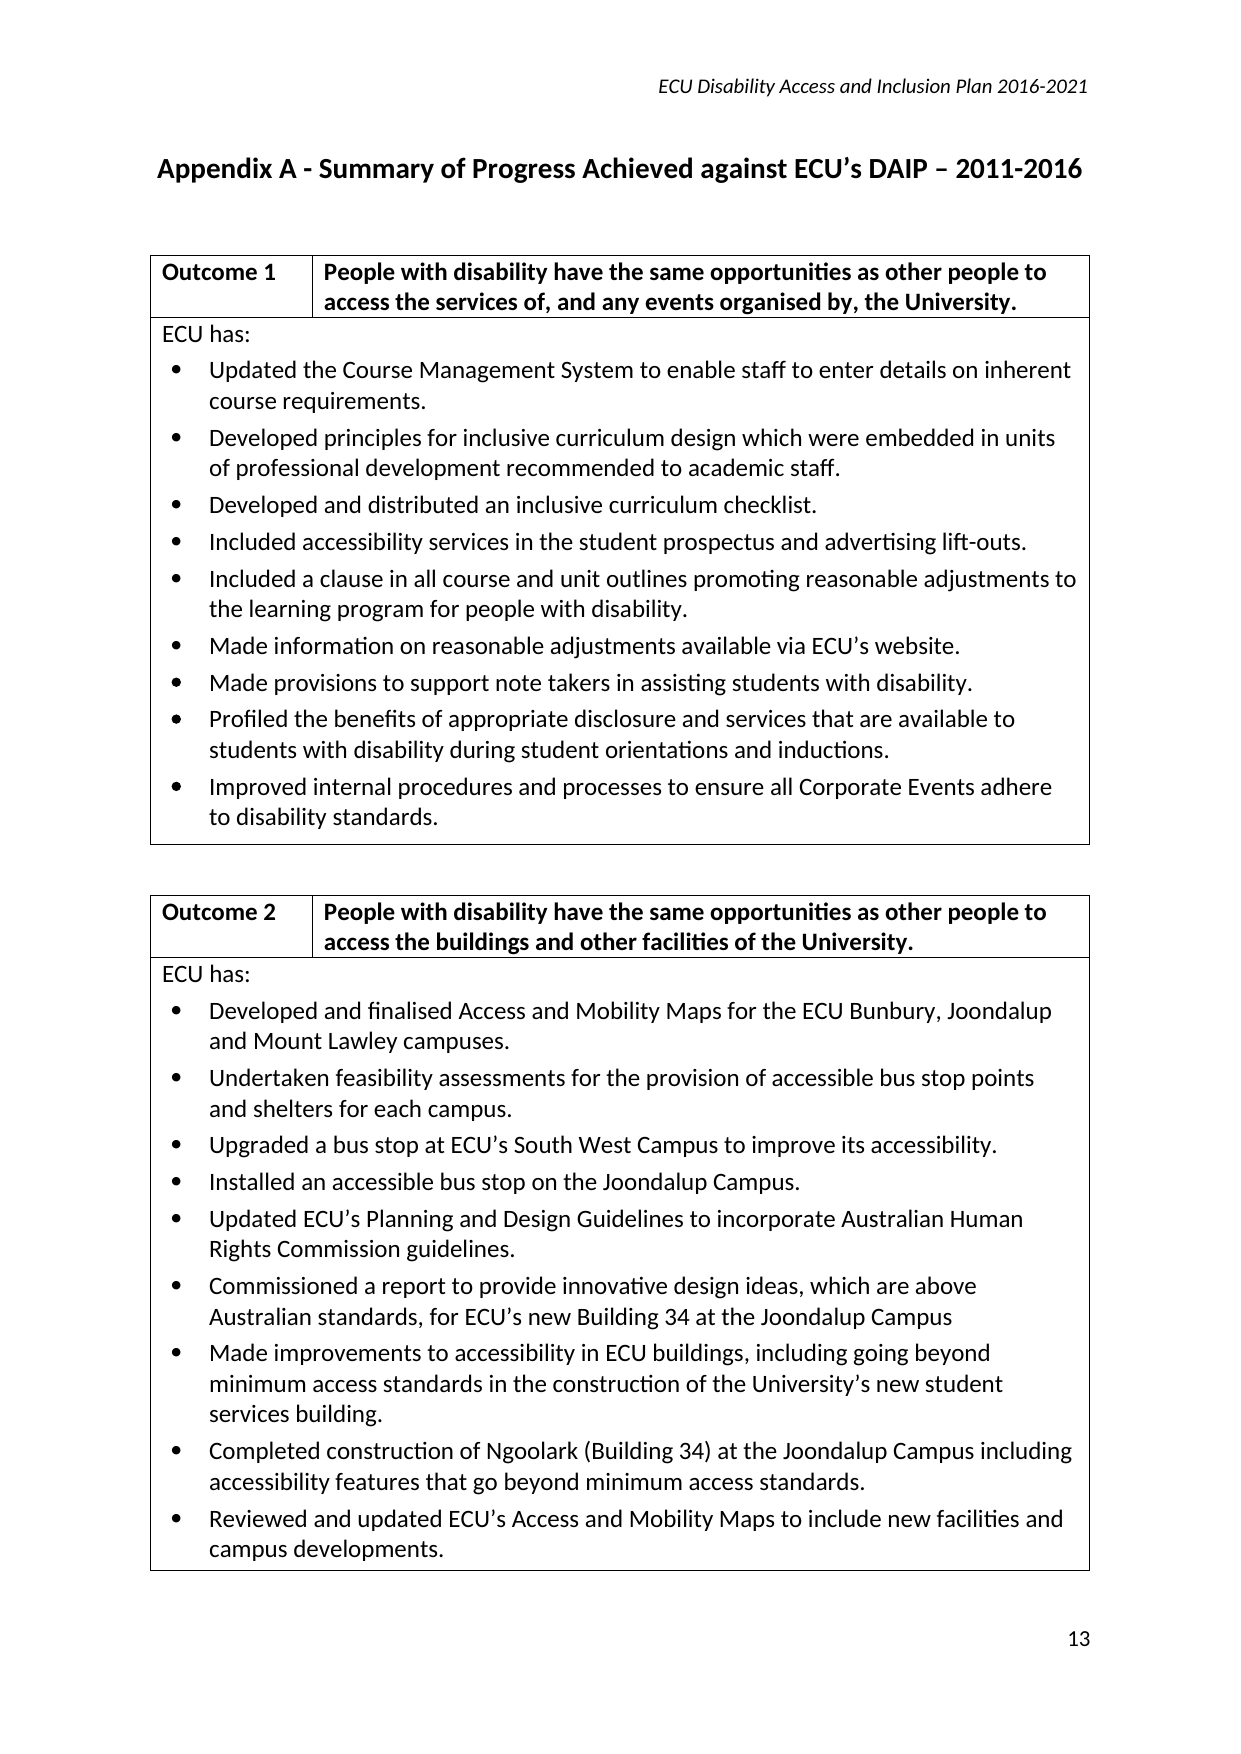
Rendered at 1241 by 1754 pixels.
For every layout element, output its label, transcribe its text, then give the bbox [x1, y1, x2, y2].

text Appendix A - Summary of Progress Achieved against ECU’s DAIP – 2011-2016 [150, 150, 1090, 186]
table_header Outcome 2 [151, 896, 312, 957]
table_header Outcome 1 [151, 256, 312, 317]
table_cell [151, 958, 1089, 1570]
table_header People with disability have the same opportunities as other people to access the buildings and other facilities of the University. [313, 896, 1089, 957]
table_header People with disability have the same opportunities as other people to access the services of, and any events organised by, the University. [313, 256, 1089, 317]
table_cell ECU has: Updated the Course Management System to enable staff to enter details on inherent course requirements. Developed principles for inclusive curriculum design which were embedded in units of professional development recommended to academic staff. Developed and distributed an inclusive curriculum checklist. Included accessibility services in the student prospectus and advertising lift-outs. Included a clause in all course and unit outlines promoting reasonable adjustments to the learning program for people with disability. Made information on reasonable adjustments available via ECU’s website. Made provisions to support note takers in assisting students with disability. Profiled the benefits of appropriate disclosure and services that are available to students with disability during student orientations and inductions. Improved internal procedures and processes to ensure all Corporate Events adhere to disability standards. [151, 318, 1089, 844]
